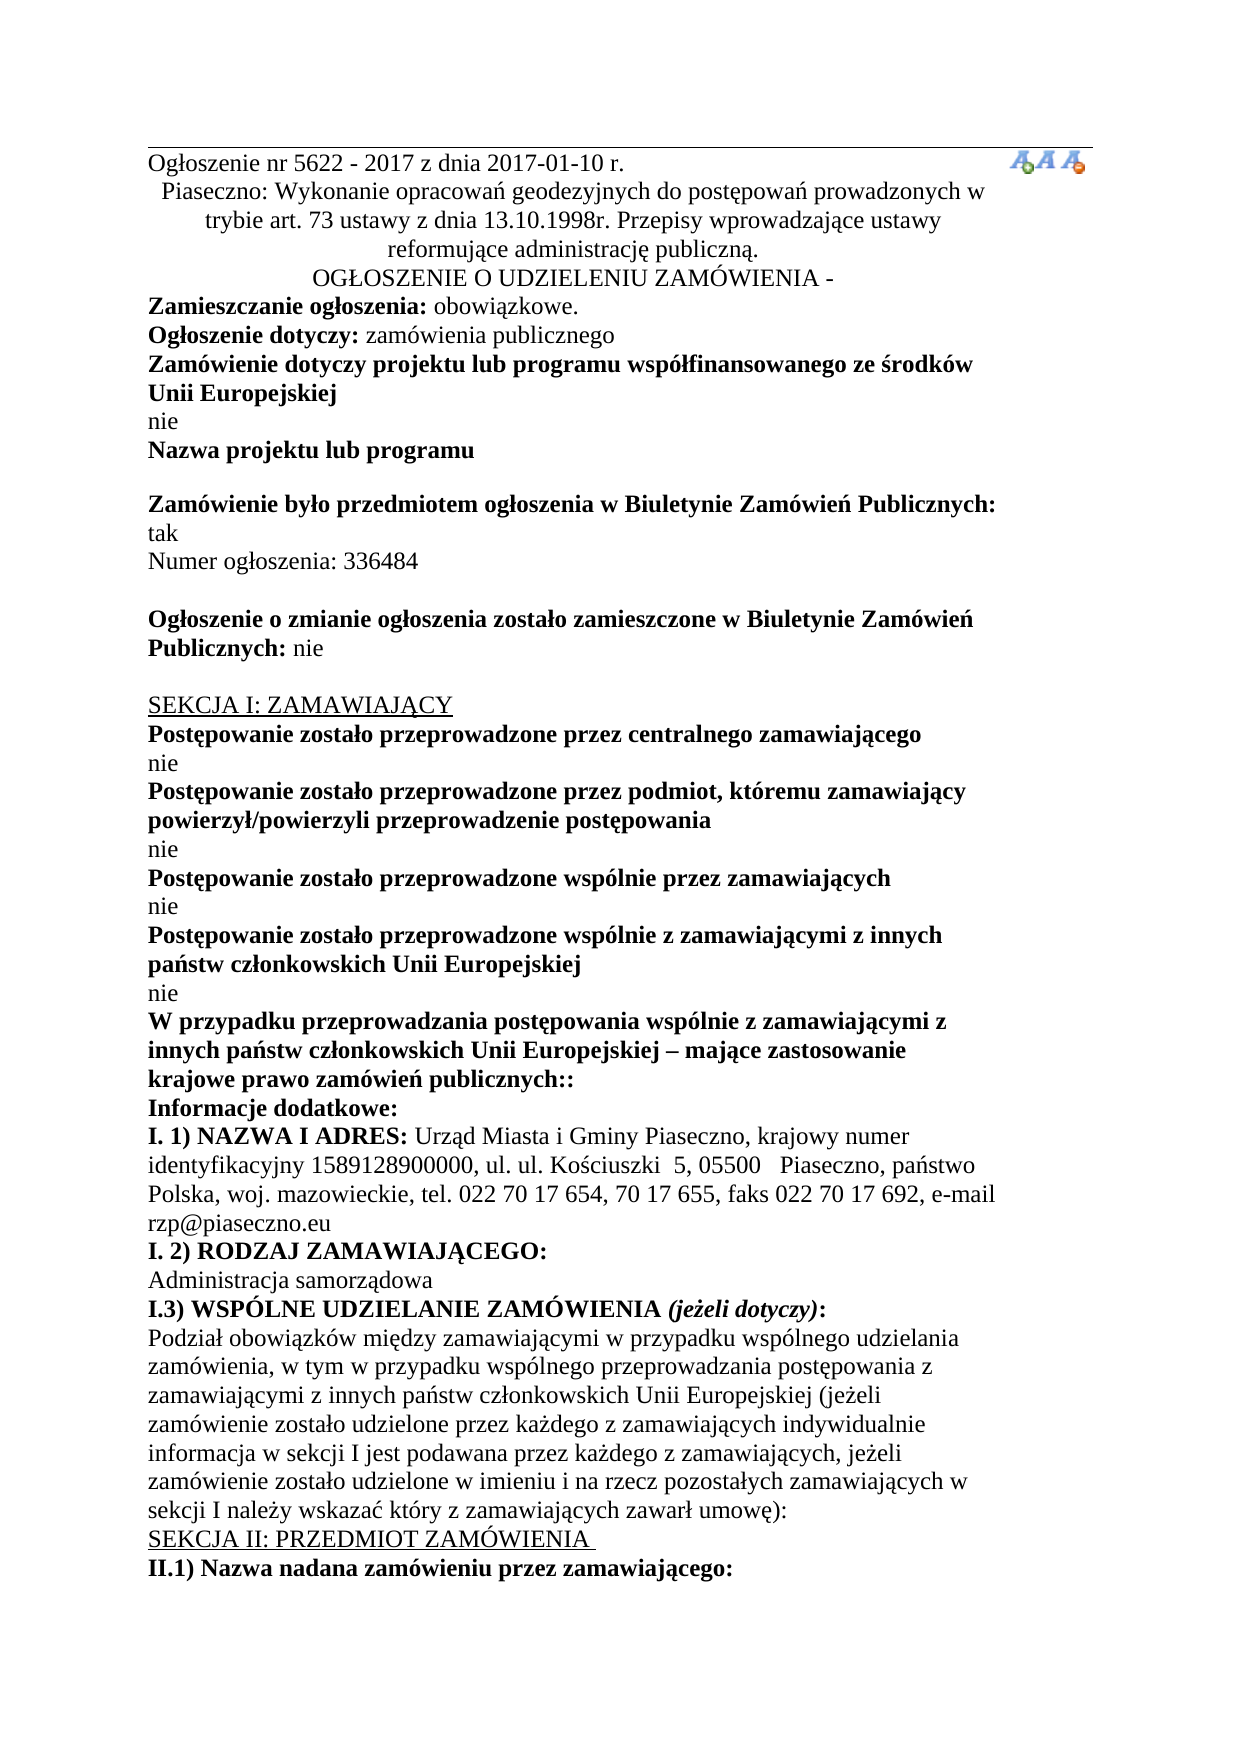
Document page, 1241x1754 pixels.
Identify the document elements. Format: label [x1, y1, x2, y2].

table_header [999, 148, 1093, 1581]
table_header [148, 148, 999, 1581]
picture [1008, 148, 1085, 174]
